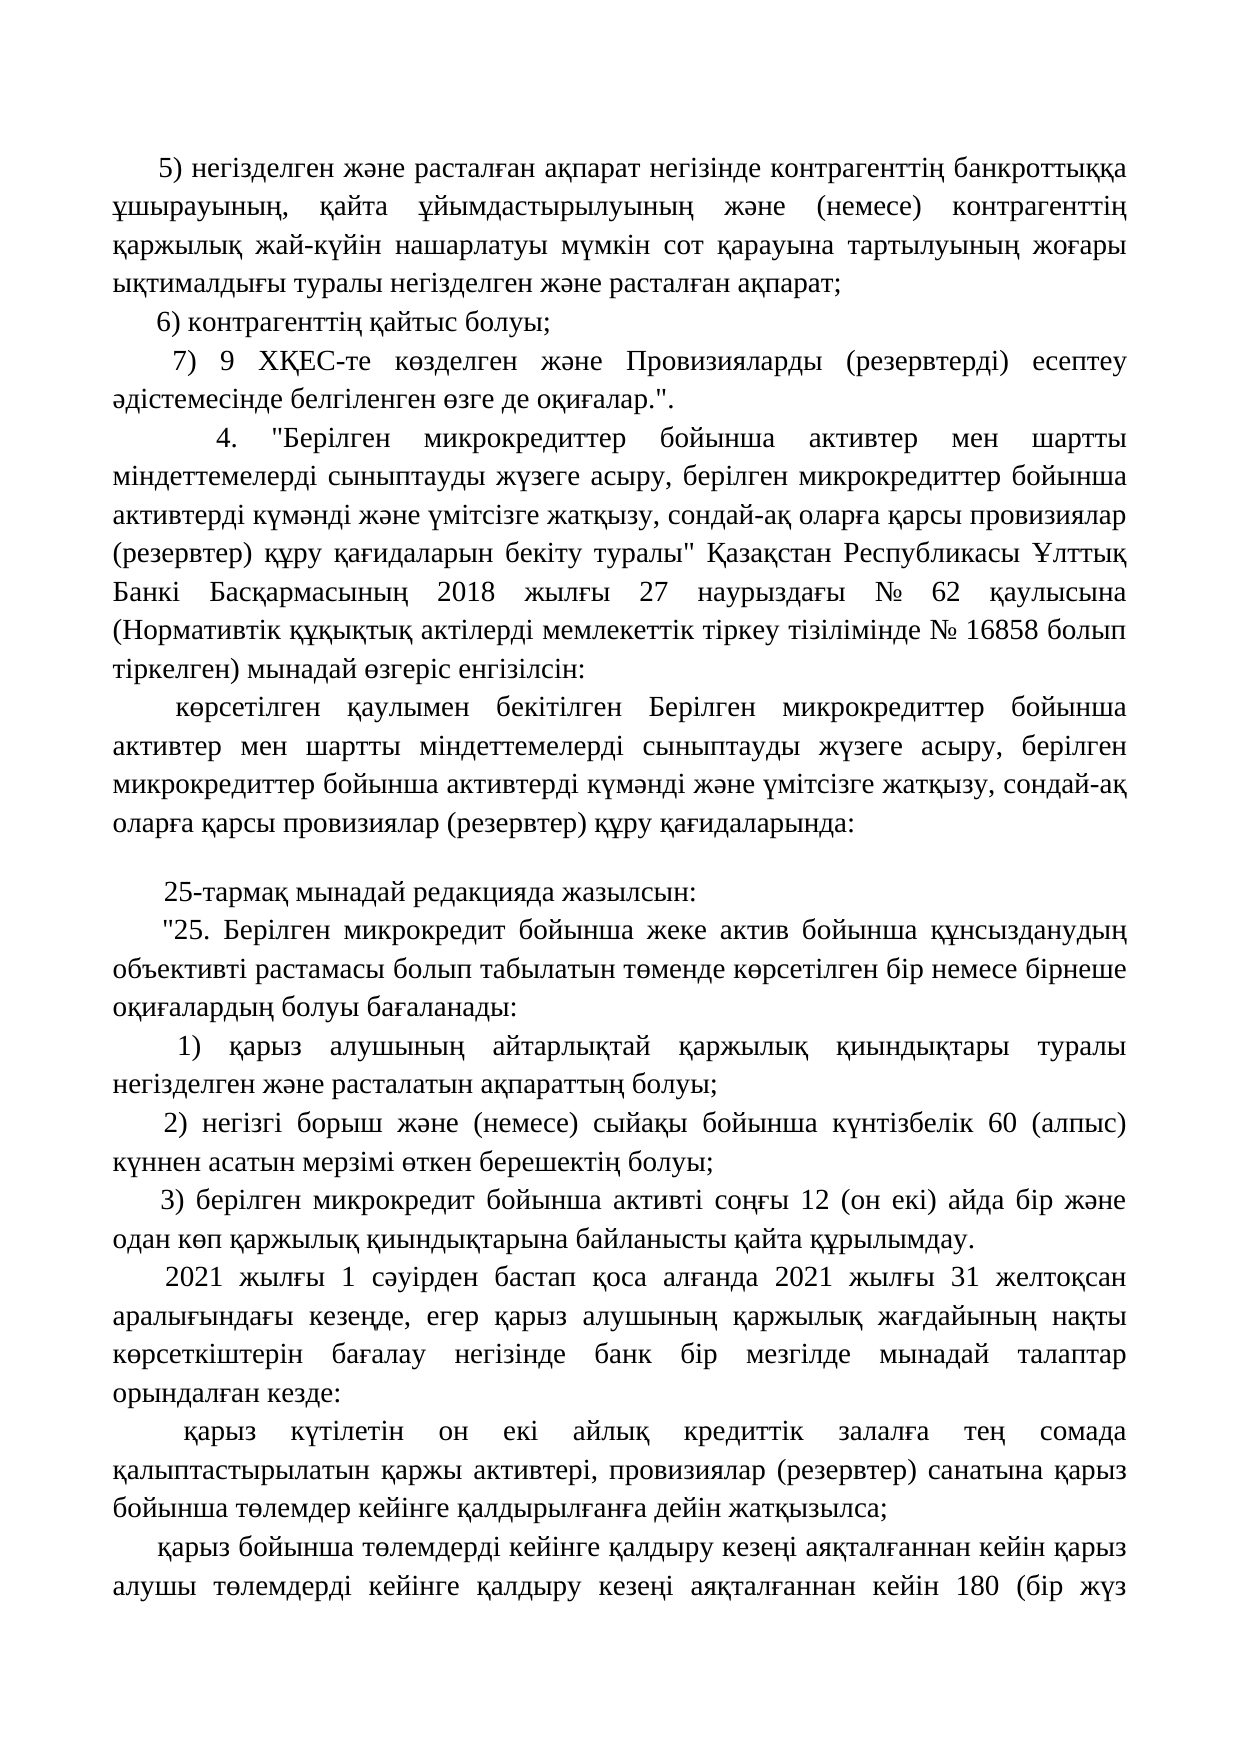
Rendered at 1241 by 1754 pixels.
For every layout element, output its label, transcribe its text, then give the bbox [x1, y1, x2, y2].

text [112, 1529, 1128, 1601]
text 2) негізгі борыш және (немесе) сыйақы бойынша күнтізбелік 60 (алпыс) күннен асатын мерзімі өткен берешектің болуы; [112, 1105, 1128, 1177]
text 5) негізделген және расталған ақпарат негізінде контрагенттің банкроттыққа ұшырауының, қайта ұйымдастырылуының және (немесе) контрагенттің қаржылық жай-күйін нашарлатуы мүмкін сот қарауына тартылуының жоғары ықтималдығы туралы негізделген және расталған ақпарат; [112, 150, 1128, 299]
text қарыз күтілетін он екі айлық кредиттік залалға тең сомада қалыптастырылатын қаржы активтері, провизиялар (резервтер) санатына қарыз бойынша төлемдер кейінге қалдырылғанға дейін жатқызылса; [112, 1413, 1128, 1524]
text "25. Берілген микрокредит бойынша жеке актив бойынша құнсызданудың объективті растамасы болып табылатын төменде көрсетілген бір немесе бірнеше оқиғалардың болуы бағаланады: [112, 912, 1128, 1023]
text 6) контрагенттің қайтыс болуы; [112, 304, 1128, 338]
text 7) 9 ХҚЕС-те көзделген және Провизияларды (резервтерді) есептеу әдістемесінде белгіленген өзге де оқиғалар.". [112, 343, 1128, 415]
text 4. "Берілген микрокредиттер бойынша активтер мен шартты міндеттемелерді сыныптауды жүзеге асыру, берілген микрокредиттер бойынша активтерді күмәнді және үмітсізге жатқызу, сондай-ақ оларға қарсы провизиялар (резервтер) құру қағидаларын бекіту туралы" Қазақстан Республикасы Ұлттық Банкі Басқармасының 2018 жылғы 27 наурыздағы № 62 қаулысына (Нормативтік құқықтық актілерді мемлекеттік тіркеу тізілімінде № 16858 болып тіркелген) мынадай өзгеріс енгізілсін: [112, 420, 1128, 684]
text көрсетілген қаулымен бекітілген Берілген микрокредиттер бойынша активтер мен шартты міндеттемелерді сыныптауды жүзеге асыру, берілген микрокредиттер бойынша активтерді күмәнді және үмітсізге жатқызу, сондай-ақ оларға қарсы провизиялар (резервтер) құру қағидаларында: [112, 689, 1128, 839]
text 25-тармақ мынадай редакцияда жазылсын: [112, 874, 1128, 907]
text 1) қарыз алушының айтарлықтай қаржылық қиындықтары туралы негізделген және расталатын ақпараттың болуы; [112, 1028, 1128, 1100]
text 2021 жылғы 1 сәуірден бастап қоса алғанда 2021 жылғы 31 желтоқсан аралығындағы кезеңде, егер қарыз алушының қаржылық жағдайының нақты көрсеткіштерін бағалау негізінде банк бір мезгілде мынадай талаптар орындалған кезде: [112, 1259, 1128, 1408]
text 3) берілген микрокредит бойынша активті соңғы 12 (он екі) айда бір және одан көп қаржылық қиындықтарына байланысты қайта құрылымдау. [112, 1182, 1128, 1254]
